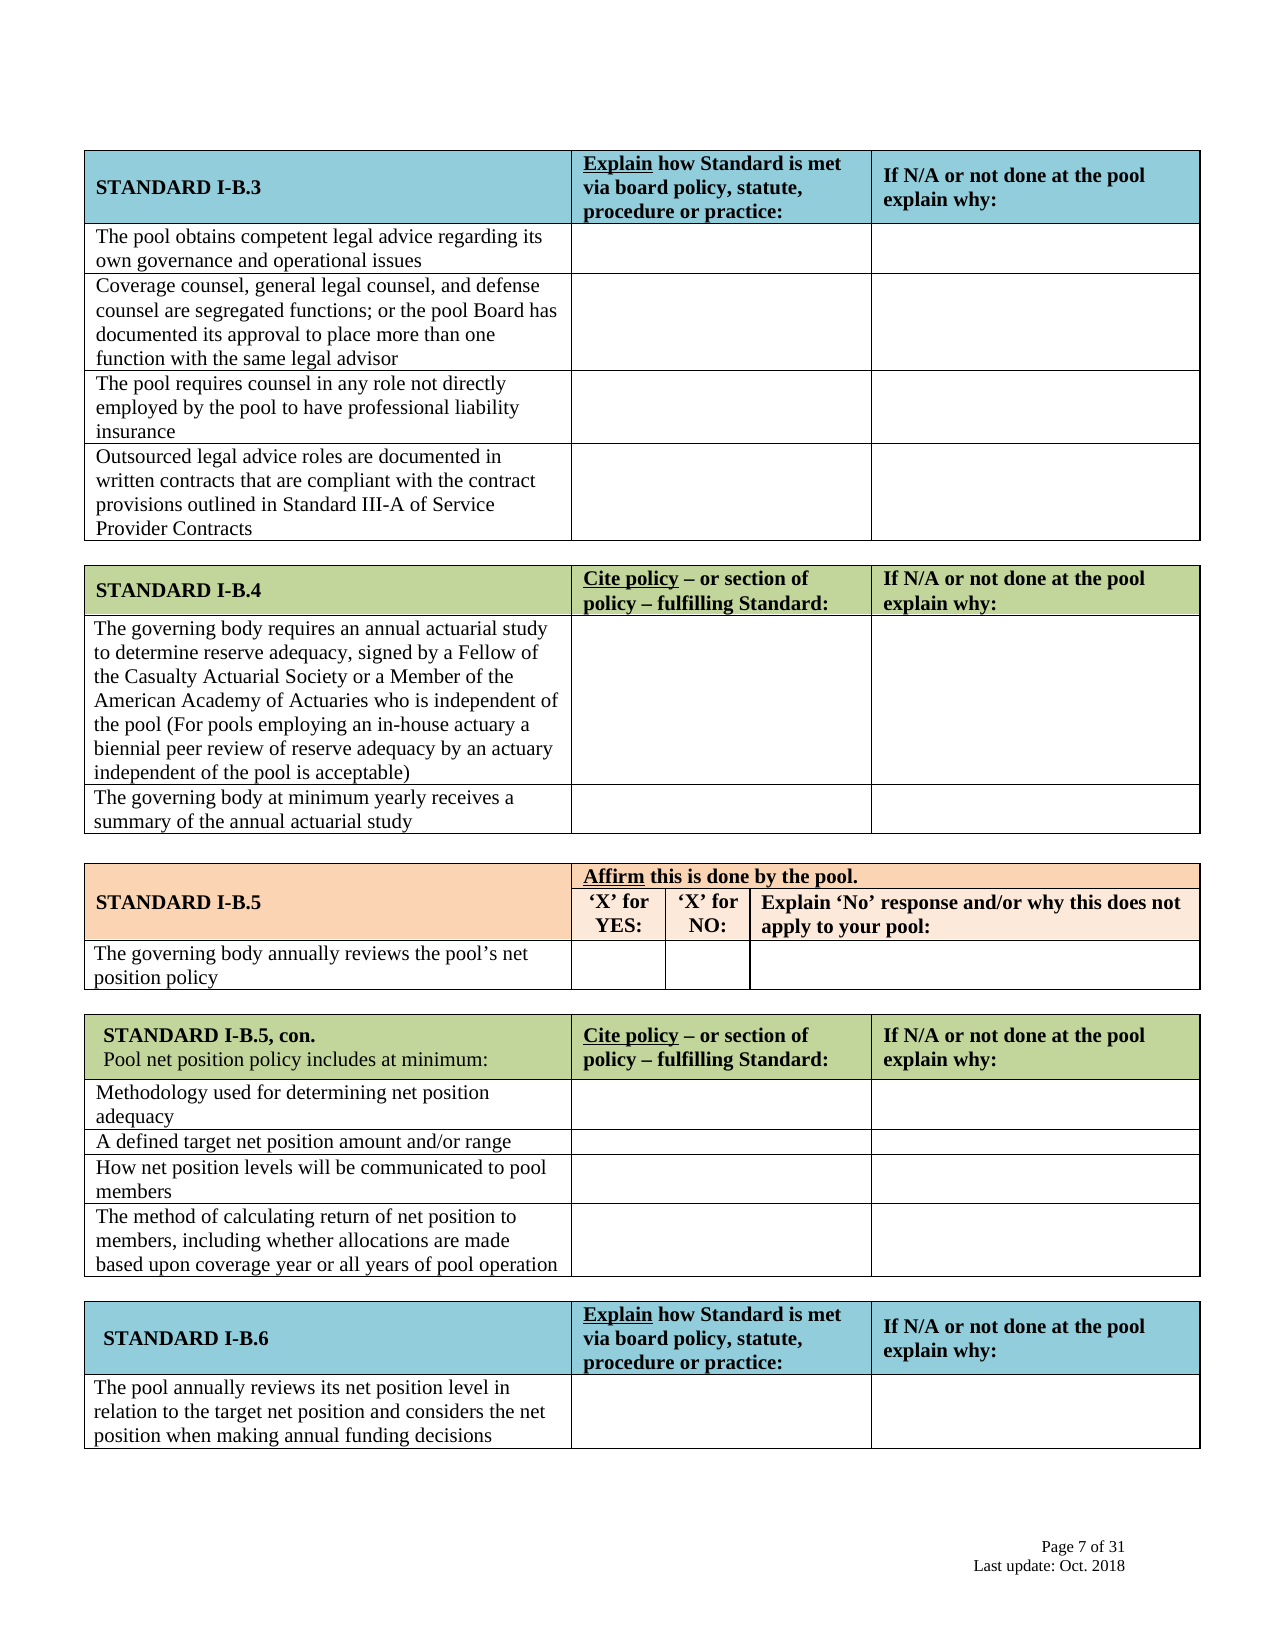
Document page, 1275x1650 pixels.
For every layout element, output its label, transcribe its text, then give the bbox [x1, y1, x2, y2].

table_cell [872, 1130, 1199, 1153]
table_header STANDARD I-B.6 [85, 1302, 571, 1374]
table_cell [572, 1080, 871, 1128]
table_cell [751, 941, 1199, 989]
table_header STANDARD I-B.5, con. Pool net position policy includes at minimum: [85, 1015, 571, 1079]
table_header Explain how Standard is met via board policy, statute, procedure or practice: [572, 1302, 871, 1374]
table_cell ‘X’ for NO: [666, 889, 749, 939]
table_header If N/A or not done at the pool explain why: [872, 1302, 1199, 1374]
table_header STANDARD I-B.5 [85, 864, 571, 939]
table_cell [872, 1080, 1199, 1128]
table_cell The pool annually reviews its net position level in relation to the target net position and considers the net position when making annual funding decisions [85, 1375, 571, 1447]
table_cell Explain ‘No’ response and/or why this does not apply to your pool: [751, 889, 1199, 939]
table_cell [572, 371, 871, 443]
table_cell [572, 616, 871, 784]
table_cell [572, 224, 871, 272]
table_cell A defined target net position amount and/or range [85, 1130, 571, 1153]
table_cell The governing body requires an annual actuarial study to determine reserve adequacy, signed by a Fellow of the Casualty Actuarial Society or a Member of the American Academy of Actuaries who is independent of the pool (For pools employing an in-house actuary a biennial peer review of reserve adequacy by an actuary independent of the pool is acceptable) [85, 616, 571, 784]
table_cell [872, 1155, 1199, 1203]
table_cell Coverage counsel, general legal counsel, and defense counsel are segregated functions; or the pool Board has documented its approval to place more than one function with the same legal advisor [85, 274, 571, 370]
table_cell The pool requires counsel in any role not directly employed by the pool to have professional liability insurance [85, 371, 571, 443]
table_cell The method of calculating return of net position to members, including whether allocations are made based upon coverage year or all years of pool operation [85, 1204, 571, 1276]
table_cell [572, 1155, 871, 1203]
table_header Cite policy – or section of policy – fulfilling Standard: [572, 566, 871, 614]
table_cell [872, 1204, 1199, 1276]
table_cell [572, 444, 871, 540]
table_header If N/A or not done at the pool explain why: [872, 151, 1199, 223]
table_cell [572, 274, 871, 370]
table_cell [872, 371, 1199, 443]
table_cell [666, 941, 749, 989]
table_header Cite policy – or section of policy – fulfilling Standard: [572, 1015, 871, 1079]
table_cell [872, 444, 1199, 540]
table_cell ‘X’ for YES: [572, 889, 665, 939]
table_header If N/A or not done at the pool explain why: [872, 1015, 1199, 1079]
table_cell Outsourced legal advice roles are documented in written contracts that are compliant with the contract provisions outlined in Standard III-A of Service Provider Contracts [85, 444, 571, 540]
table_cell [872, 616, 1199, 784]
table_header STANDARD I-B.4 [85, 566, 571, 614]
table_cell [572, 785, 871, 833]
table_cell The governing body annually reviews the pool’s net position policy [85, 941, 571, 989]
table_cell [872, 785, 1199, 833]
table_cell [572, 941, 665, 989]
table_cell The pool obtains competent legal advice regarding its own governance and operational issues [85, 224, 571, 272]
table_cell How net position levels will be communicated to pool members [85, 1155, 571, 1203]
table_cell [572, 1375, 871, 1447]
table_cell The governing body at minimum yearly receives a summary of the annual actuarial study [85, 785, 571, 833]
table_header Explain how Standard is met via board policy, statute, procedure or practice: [572, 151, 871, 223]
table_cell [872, 1375, 1199, 1447]
table_header STANDARD I-B.3 [85, 151, 571, 223]
table_header Affirm this is done by the pool. [572, 864, 1199, 888]
table_cell Methodology used for determining net position adequacy [85, 1080, 571, 1128]
table_header If N/A or not done at the pool explain why: [872, 566, 1199, 614]
table_cell [572, 1204, 871, 1276]
table_cell [872, 274, 1199, 370]
table_cell [872, 224, 1199, 272]
table_cell [572, 1130, 871, 1153]
